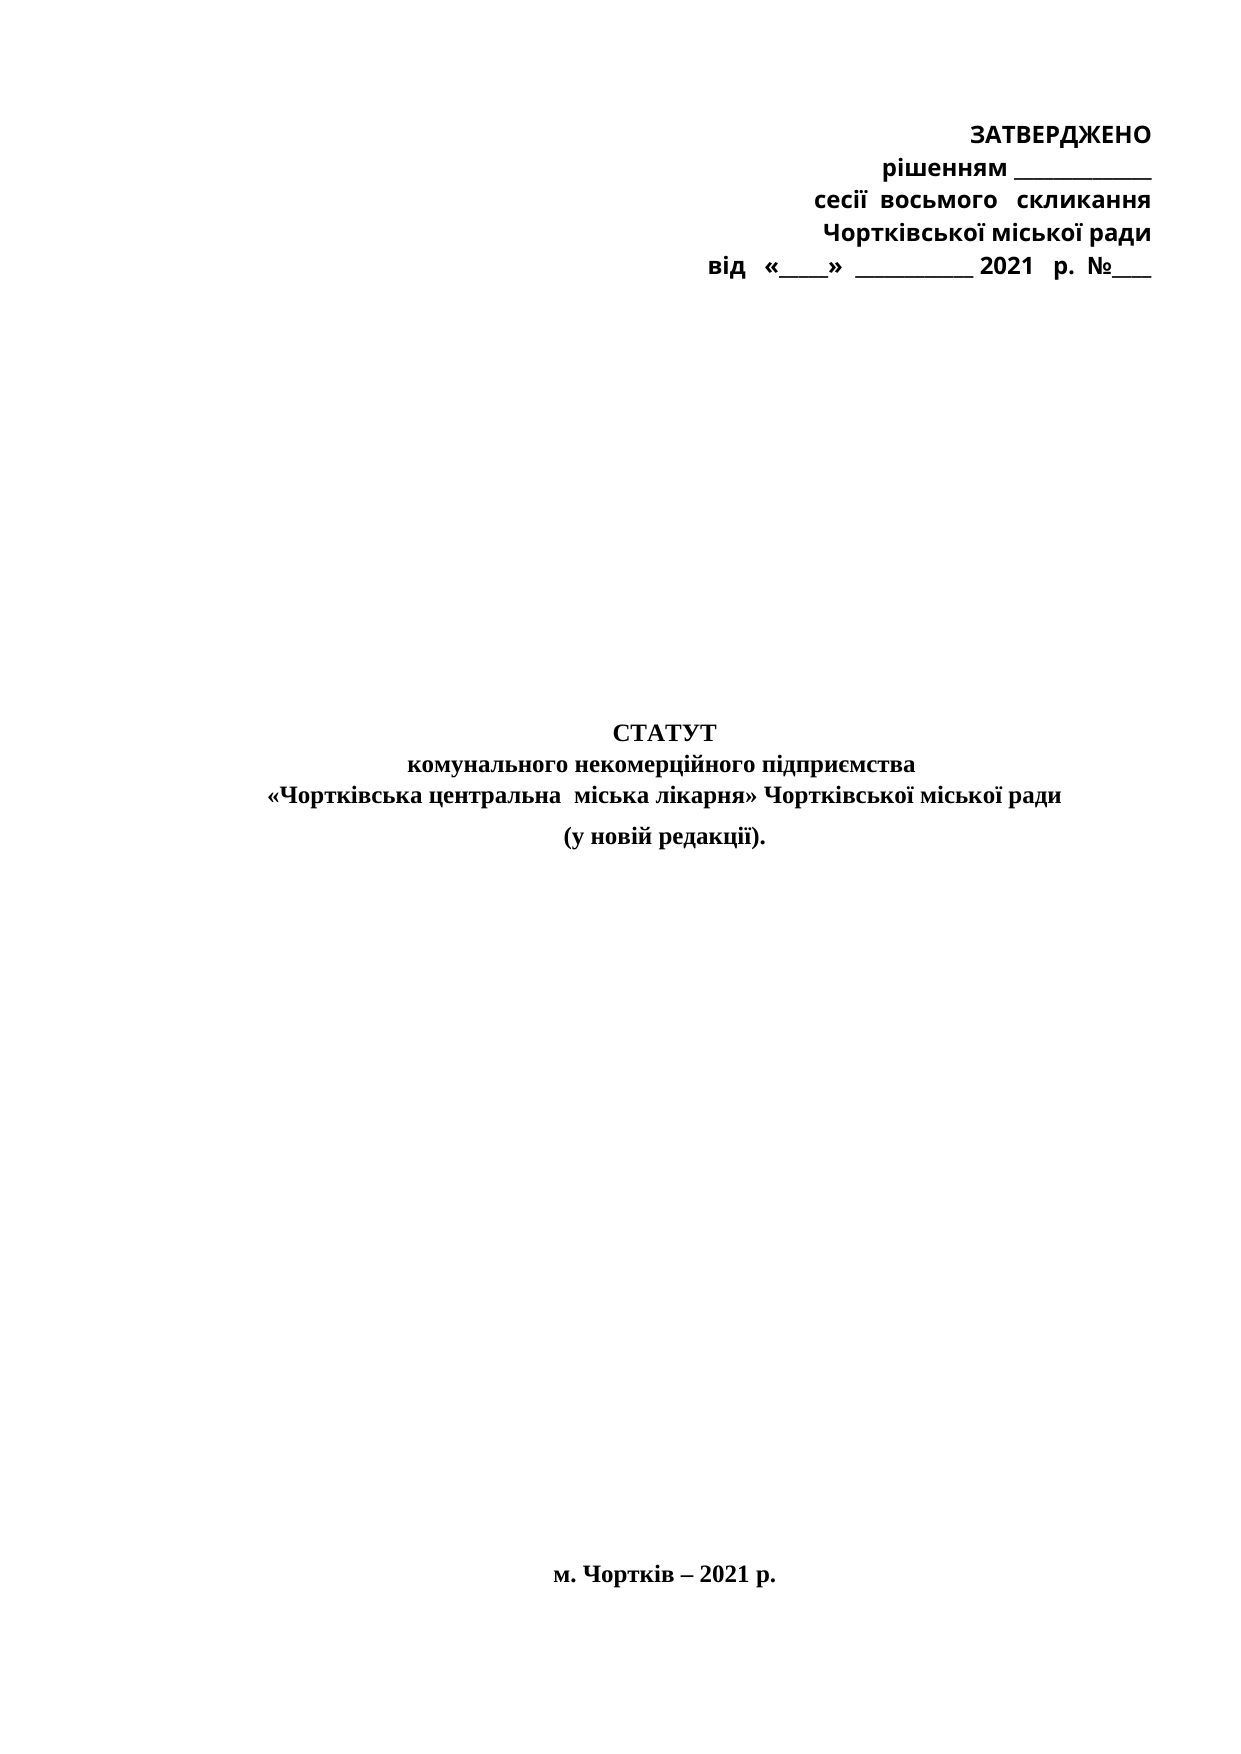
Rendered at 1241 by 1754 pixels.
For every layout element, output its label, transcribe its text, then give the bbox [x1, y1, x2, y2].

text м. Чортків – 2021 р. [177, 1559, 1152, 1588]
text (у новій редакції). [177, 821, 1152, 850]
text ЗАТВЕРДЖЕНО рішенням ______________ [177, 118, 1152, 183]
text СТАТУТ комунального некомерційного підприємства «Чортківська центральна міська лікарня» Чортківської міської ради [177, 715, 1152, 809]
text сесії восьмого скликання Чортківської міської ради від «_____» ____________ 2021 р. №____ [177, 183, 1152, 281]
